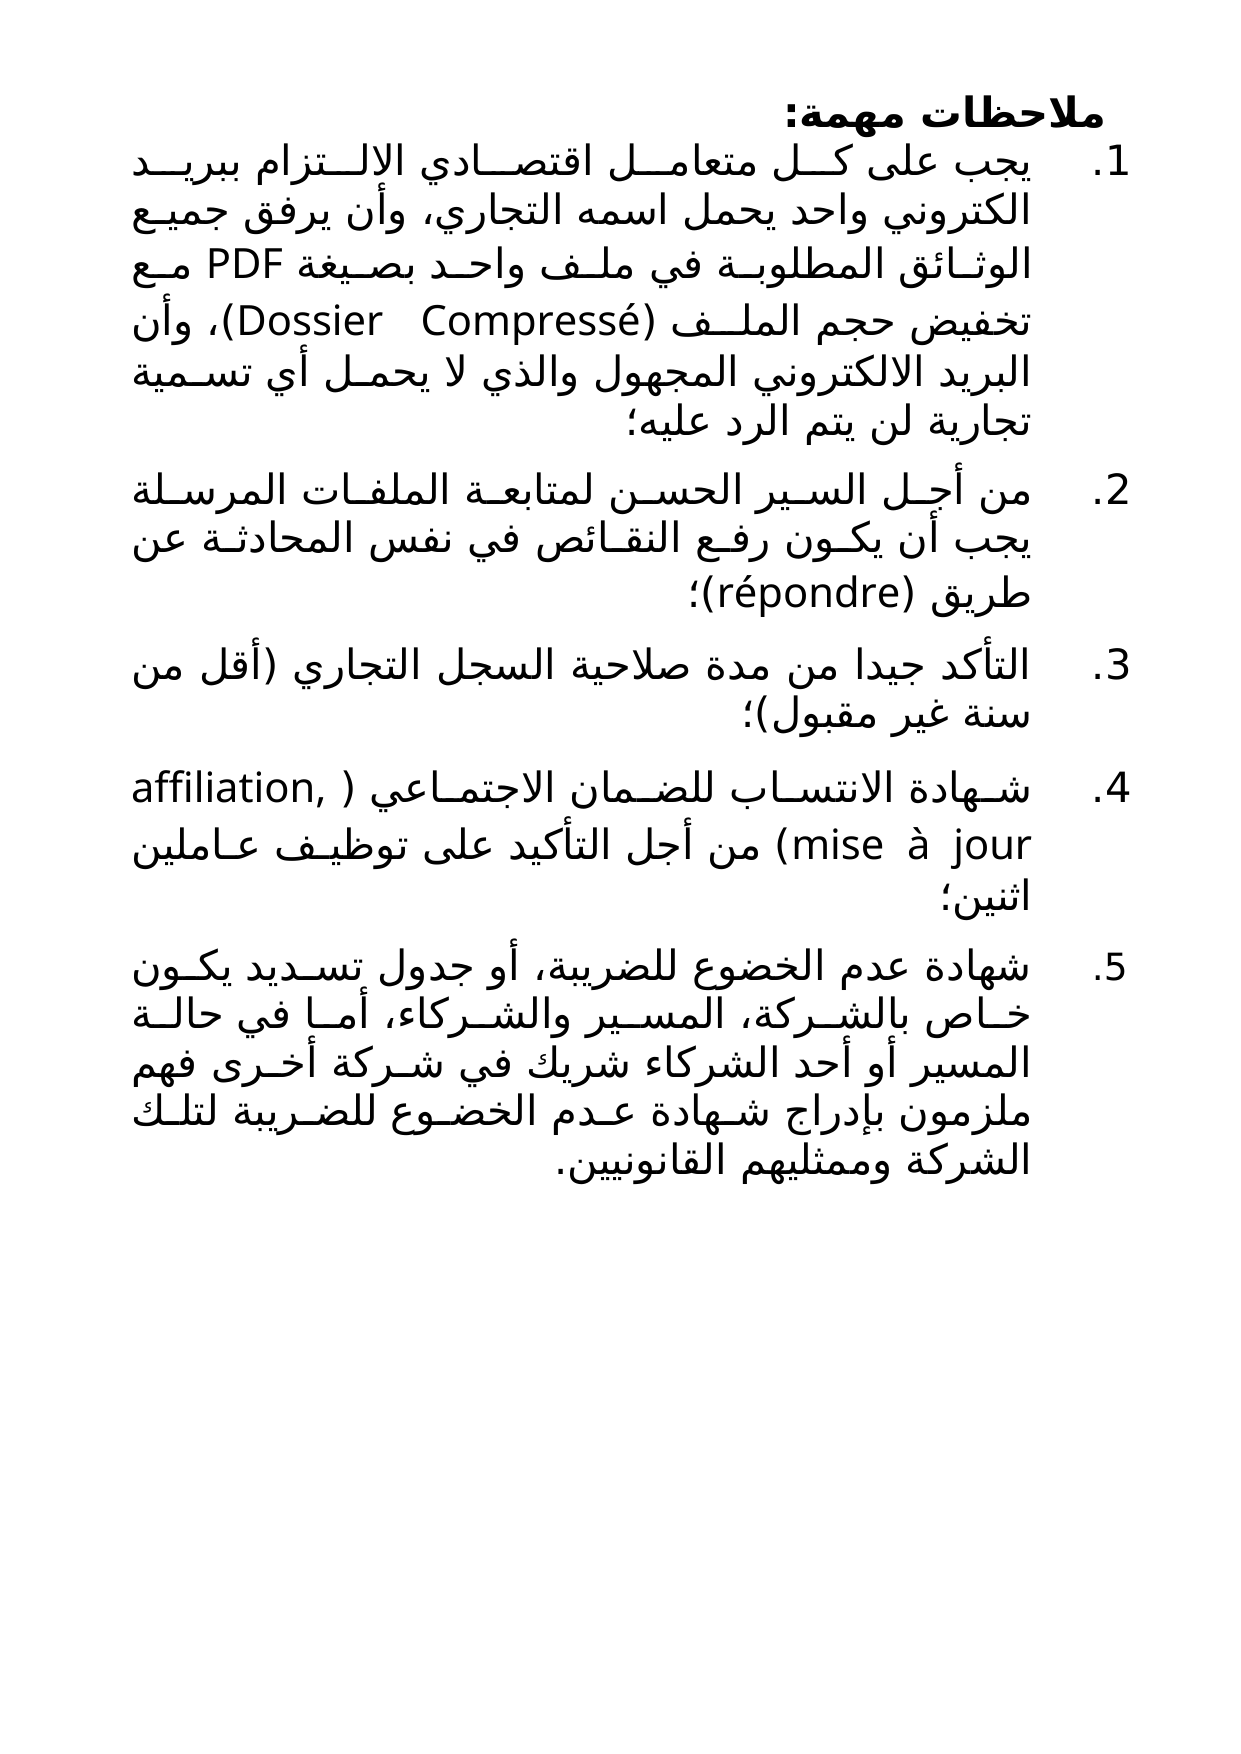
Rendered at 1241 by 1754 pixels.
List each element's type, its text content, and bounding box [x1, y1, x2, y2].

list من أجل السير الحسن لمتابعة الملفات المرسلة يجب أن يكون رفع النقائص في نفس المحادثة عن طريق (répondre)؛ [131, 466, 1092, 619]
list شهادة الانتساب للضمان الاجتماعي ( affiliation, mise à jour) من أجل التأكيد على توظيف عاملين اثنين؛ [131, 758, 1092, 920]
list التأكد جيدا من مدة صلاحية السجل التجاري (أقل من سنة غير مقبول)؛ [131, 640, 1092, 737]
list يجب على كل متعامل اقتصادي الالتزام ببريد الكتروني واحد يحمل اسمه التجاري، وأن يرفق جميع الوثائق المطلوبة في ملف واحد بصيغة PDF مع تخفيض حجم الملف (Dossier Compressé)، وأن البريد الالكتروني المجهول والذي لا يحمل أي تسمية تجارية لن يتم الرد عليه؛ [131, 137, 1092, 445]
list شهادة عدم الخضوع للضريبة، أو جدول تسديد يكون خاص بالشركة، المسير والشركاء، أما في حالة المسير أو أحد الشركاء شريك في شركة أخرى فهم ملزمون بإدراج شهادة عدم الخضوع للضريبة لتلك الشركة وممثليهم القانونيين. [131, 941, 1092, 1184]
text ملاحظات مهمة: [131, 89, 1106, 137]
